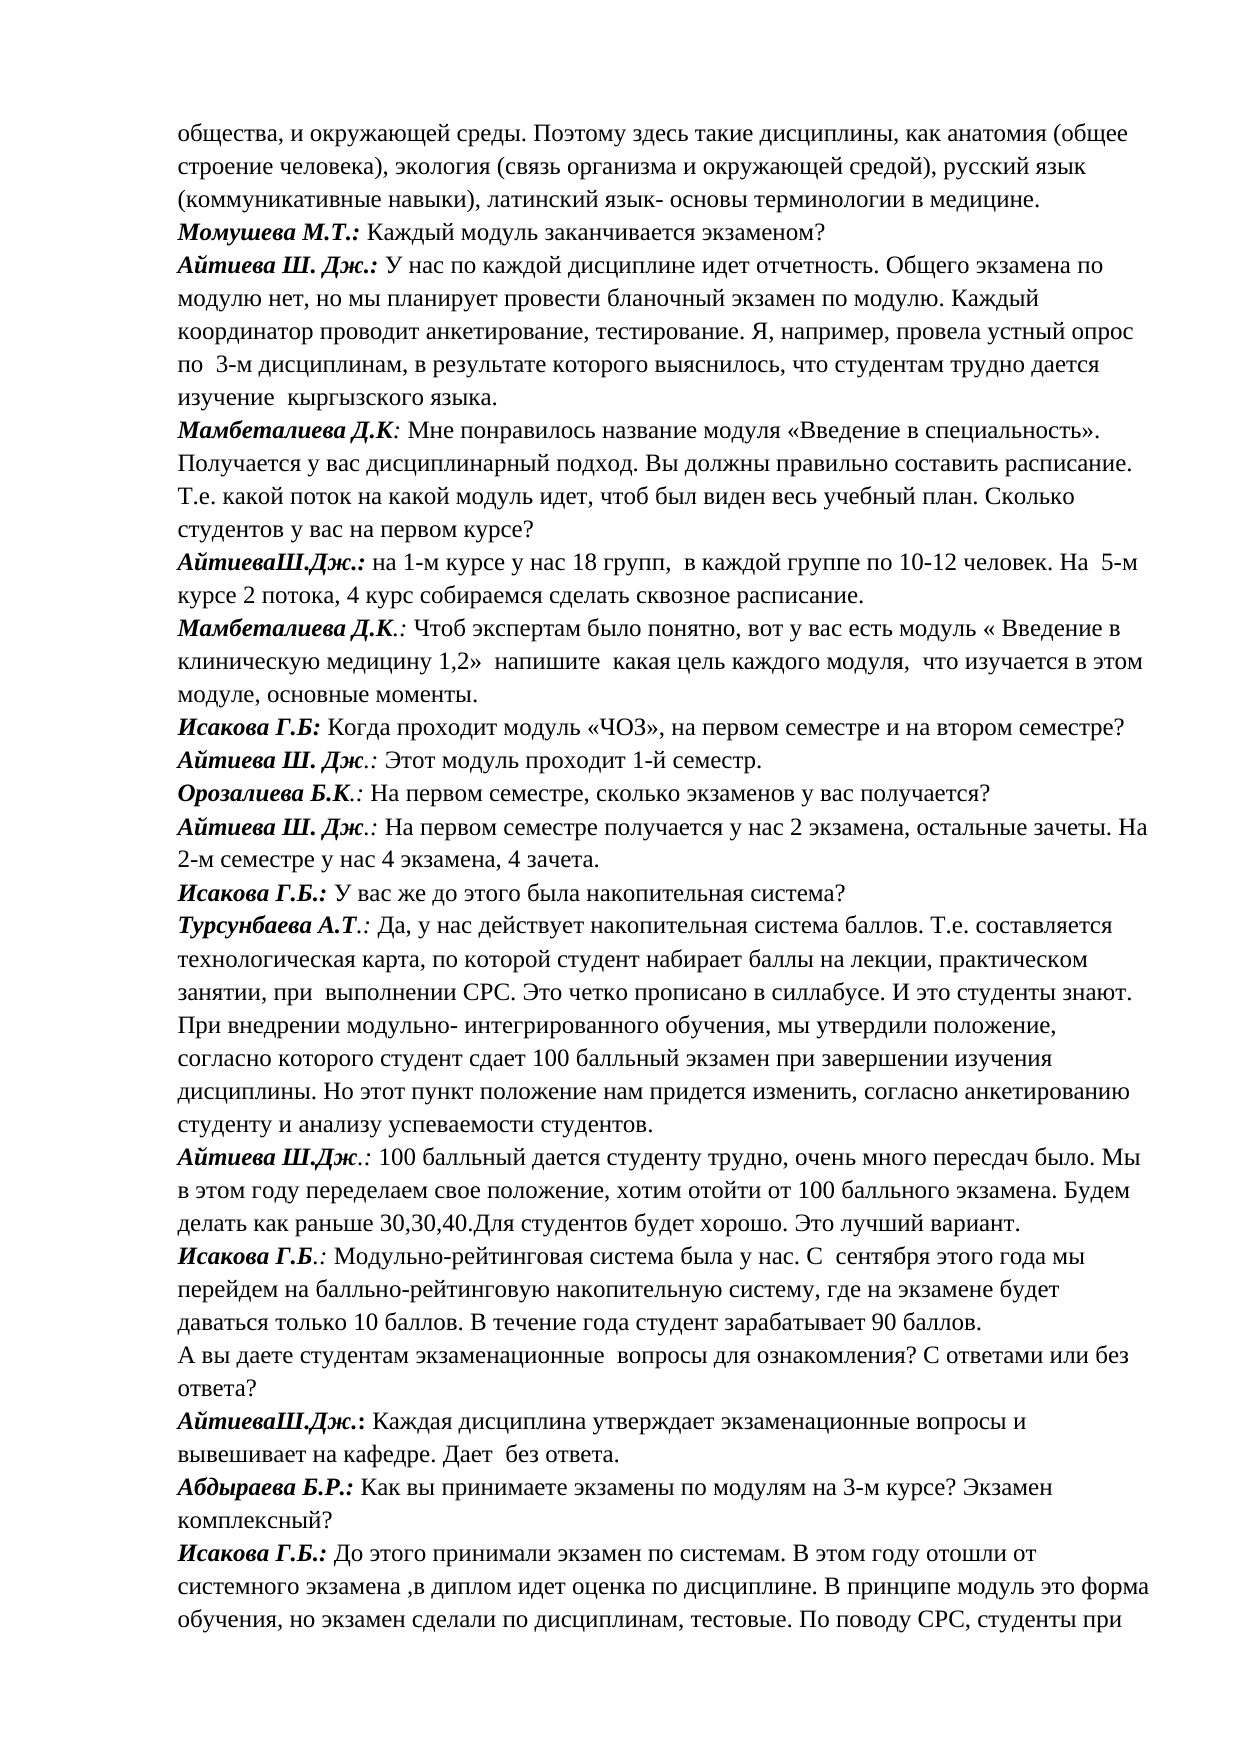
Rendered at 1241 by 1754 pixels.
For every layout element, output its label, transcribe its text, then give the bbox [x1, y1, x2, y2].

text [177, 118, 1152, 180]
text Айтиева Ш. Дж.: На первом семестре получается у нас 2 экзамена, остальные зачеты. На 2-м семестре у нас 4 экзамена, 4 зачета. [177, 812, 1152, 873]
text АйтиеваШ.Дж.: на 1-м курсе у нас 18 групп, в каждой группе по 10-12 человек. На 5-м курсе 2 потока, 4 курс собираемся сделать сквозное расписание. Мамбеталиева Д.К.: Чтоб экспертам было понятно, вот у вас есть модуль « Введение в клиническую медицину 1,2» напишите какая цель каждого модуля, что изучается в этом модуле, основные моменты. [177, 547, 1152, 708]
text Айтиева Ш.Дж.: 100 балльный дается студенту трудно, очень много пересдач было. Мы в этом году переделаем свое положение, хотим отойти от 100 балльного экзамена. Будем делать как раньше 30,30,40.Для студентов будет хорошо. Это лучший вариант. Исакова Г.Б.: Модульно-рейтинговая система была у нас. С сентября этого года мы перейдем на балльно-рейтинговую накопительную систему, где на экзамене будет даваться только 10 баллов. В течение года студент зарабатывает 90 баллов. [177, 1142, 1152, 1336]
text (коммуникативные навыки), латинский язык- основы терминологии в медицине. Момушева М.Т.: Каждый модуль заканчивается экзаменом? Айтиева Ш. Дж.: У нас по каждой дисциплине идет отчетность. Общего экзамена по модулю нет, но мы планирует провести бланочный экзамен по модулю. Каждый координатор проводит анкетирование, тестирование. Я, например, провела устный опрос по 3-м дисциплинам, в результате которого выяснилось, что студентам трудно дается изучение кыргызского языка. Мамбеталиева Д.К: Мне понравилось название модуля «Введение в специальность». Получается у вас дисциплинарный подход. Вы должны правильно составить расписание. Т.е. какой поток на какой модуль идет, чтоб был виден весь учебный план. Сколько студентов у вас на первом курсе? [177, 184, 1152, 543]
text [177, 1472, 1152, 1633]
text А вы даете студентам экзаменационные вопросы для ознакомления? С ответами или без ответа? [177, 1340, 1152, 1402]
text Исакова Г.Б: Когда проходит модуль «ЧОЗ», на первом семестре и на втором семестре? Айтиева Ш. Дж.: Этот модуль проходит 1-й семестр. Орозалиева Б.К.: На первом семестре, сколько экзаменов у вас получается? [177, 712, 1152, 807]
text Турсунбаева А.Т.: Да, у нас действует накопительная система баллов. Т.е. составляется технологическая карта, по которой студент набирает баллы на лекции, практическом занятии, при выполнении СРС. Это четко прописано в силлабусе. И это студенты знают. При внедрении модульно- интегрированного обучения, мы утвердили положение, согласно которого студент сдает 100 балльный экзамен при завершении изучения дисциплины. Но этот пункт положение нам придется изменить, согласно анкетированию студенту и анализу успеваемости студентов. [177, 911, 1152, 1137]
text АйтиеваШ.Дж.: Каждая дисциплина утверждает экзаменационные вопросы и вывешивает на кафедре. Дает без ответа. [177, 1406, 1152, 1468]
text Исакова Г.Б.: У вас же до этого была накопительная система? [177, 878, 1152, 906]
